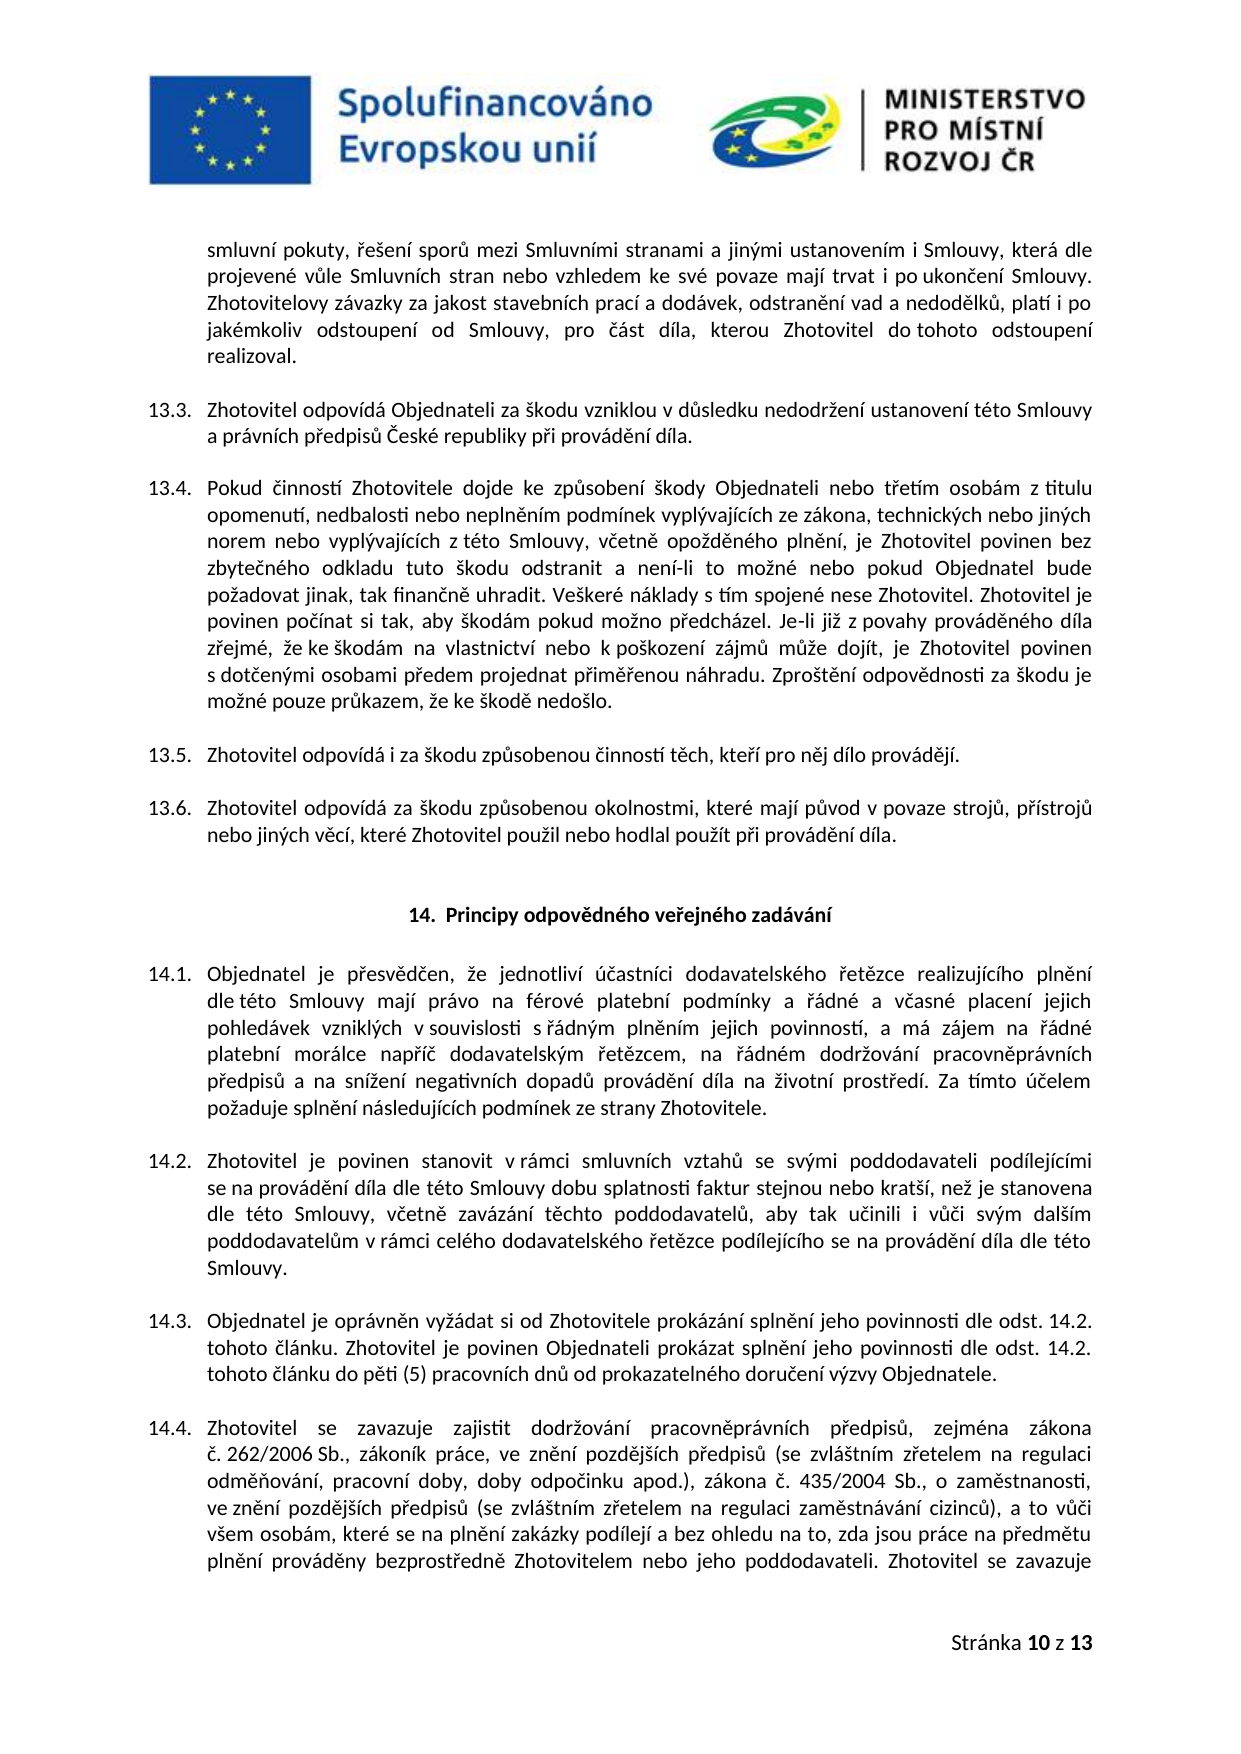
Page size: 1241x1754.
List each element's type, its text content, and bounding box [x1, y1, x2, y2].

list Objednatel je přesvědčen, že jednotliví účastníci dodavatelského řetězce realizujícího plnění dle této Smlouvy mají právo na férové platební podmínky a řádné a včasné placení jejich pohledávek vzniklých v souvislosti s řádným plněním jejich povinností, a má zájem na řádné platební morálce napříč dodavatelským řetězcem, na řádném dodržování pracovněprávních předpisů a na snížení negativních dopadů provádění díla na životní prostředí. Za tímto účelem požaduje splnění následujících podmínek ze strany Zhotovitele. [148, 961, 1092, 1121]
list Principy odpovědného veřejného zadávání [148, 901, 1092, 928]
list Zhotovitel odpovídá za škodu způsobenou okolnostmi, které mají původ v povaze strojů, přístrojů nebo jiných věcí, které Zhotovitel použil nebo hodlal použít při provádění díla. [148, 794, 1092, 848]
list Zhotovitel je povinen stanovit v rámci smluvních vztahů se svými poddodavateli podílejícími se na provádění díla dle této Smlouvy dobu splatnosti faktur stejnou nebo kratší, než je stanovena dle této Smlouvy, včetně zavázání těchto poddodavatelů, aby tak učinili i vůči svým dalším poddodavatelům v rámci celého dodavatelského řetězce podílejícího se na provádění díla dle této Smlouvy. [148, 1147, 1092, 1281]
list Zhotovitel odpovídá i za škodu způsobenou činností těch, kteří pro něj dílo provádějí. [148, 741, 1092, 768]
list Objednatel je oprávněn vyžádat si od Zhotovitele prokázání splnění jeho povinnosti dle odst. 14.2. tohoto článku. Zhotovitel je povinen Objednateli prokázat splnění jeho povinnosti dle odst. 14.2. tohoto článku do pěti (5) pracovních dnů od prokazatelného doručení výzvy Objednatele. [148, 1307, 1092, 1387]
picture [147, 73, 1093, 188]
list Zhotovitel odpovídá Objednateli za škodu vzniklou v důsledku nedodržení ustanovení této Smlouvy a právních předpisů České republiky při provádění díla. [148, 396, 1092, 449]
list Pokud činností Zhotovitele dojde ke způsobení škody Objednateli nebo třetím osobám z titulu opomenutí, nedbalosti nebo neplněním podmínek vyplývajících ze zákona, technických nebo jiných norem nebo vyplývajících z této Smlouvy, včetně opožděného plnění, je Zhotovitel povinen bez zbytečného odkladu tuto škodu odstranit a není-li to možné nebo pokud Objednatel bude požadovat jinak, tak finančně uhradit. Veškeré náklady s tím spojené nese Zhotovitel. Zhotovitel je povinen počínat si tak, aby škodám pokud možno předcházel. Je-li již z povahy prováděného díla zřejmé, že ke škodám na vlastnictví nebo k poškození zájmů může dojít, je Zhotovitel povinen s dotčenými osobami předem projednat přiměřenou náhradu. Zproštění odpovědnosti za škodu je možné pouze průkazem, že ke škodě nedošlo. [148, 474, 1092, 714]
